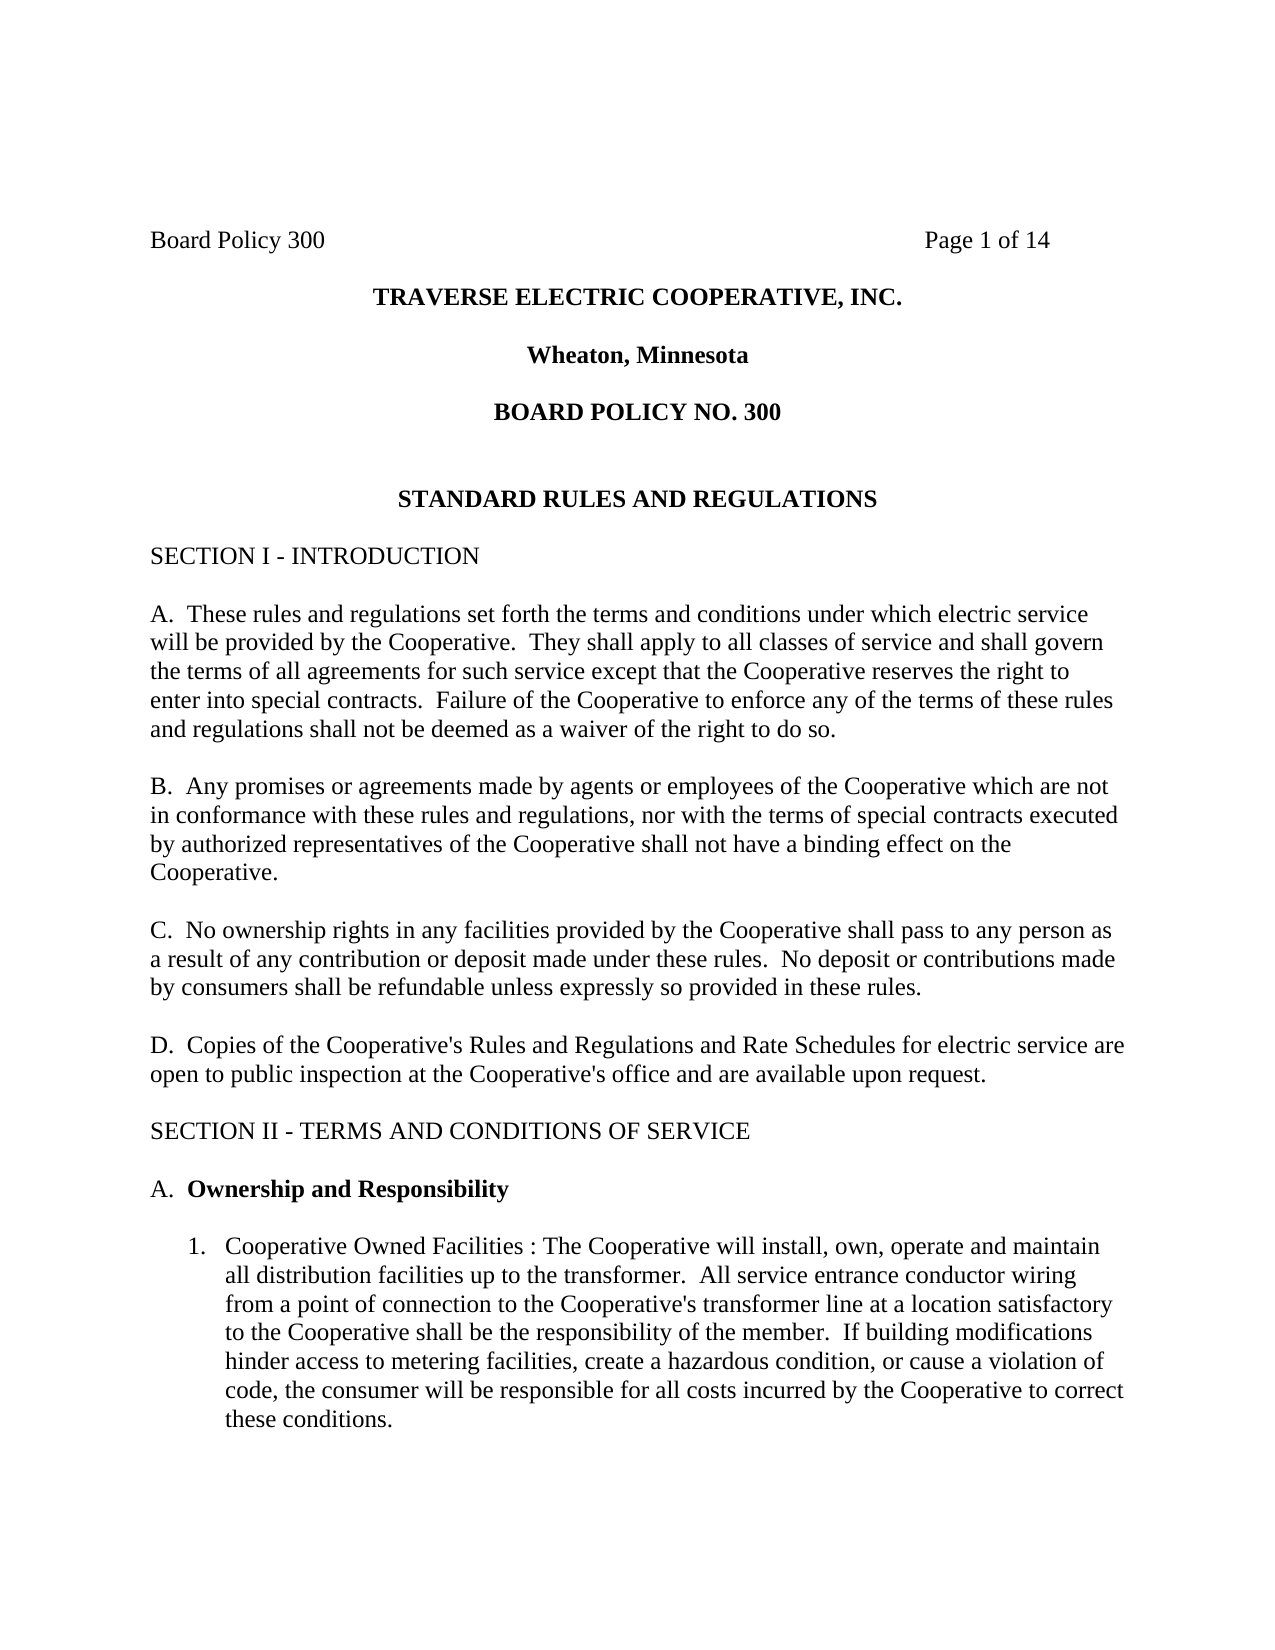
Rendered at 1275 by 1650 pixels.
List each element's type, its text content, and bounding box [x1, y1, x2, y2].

text TRAVERSE ELECTRIC COOPERATIVE, INC. [150, 282, 1125, 311]
text STANDARD RULES AND REGULATIONS [150, 484, 1125, 512]
text C. No ownership rights in any facilities provided by the Cooperative shall pass to any person as a result of any contribution or deposit made under these rules. No deposit or contributions made by consumers shall be refundable unless expressly so provided in these rules. [150, 915, 1125, 1001]
text SECTION I - INTRODUCTION [150, 541, 1125, 570]
text BOARD POLICY NO. 300 [150, 397, 1125, 426]
text A. Ownership and Responsibility [150, 1174, 1125, 1202]
text SECTION II - TERMS AND CONDITIONS OF SERVICE [150, 1116, 1125, 1145]
text D. Copies of the Cooperative's Rules and Regulations and Rate Schedules for electric service are open to public inspection at the Cooperative's office and are available upon request. [150, 1030, 1125, 1087]
list Cooperative Owned Facilities : The Cooperative will install, own, operate and maintain all distribution facilities up to the transformer. All service entrance conductor wiring from a point of connection to the Cooperative's transformer line at a location satisfactory to the Cooperative shall be the responsibility of the member. If building modifications hinder access to metering facilities, create a hazardous condition, or cause a violation of code, the consumer will be responsible for all costs incurred by the Cooperative to correct these conditions. [187, 1231, 1125, 1432]
text B. Any promises or agreements made by agents or employees of the Cooperative which are not in conformance with these rules and regulations, nor with the terms of special contracts executed by authorized representatives of the Cooperative shall not have a binding effect on the Cooperative. [150, 771, 1125, 886]
text A. These rules and regulations set forth the terms and conditions under which electric service will be provided by the Cooperative. They shall apply to all classes of service and shall govern the terms of all agreements for such service except that the Cooperative reserves the right to enter into special contracts. Failure of the Cooperative to enforce any of the terms of these rules and regulations shall not be deemed as a waiver of the right to do so. [150, 599, 1125, 742]
